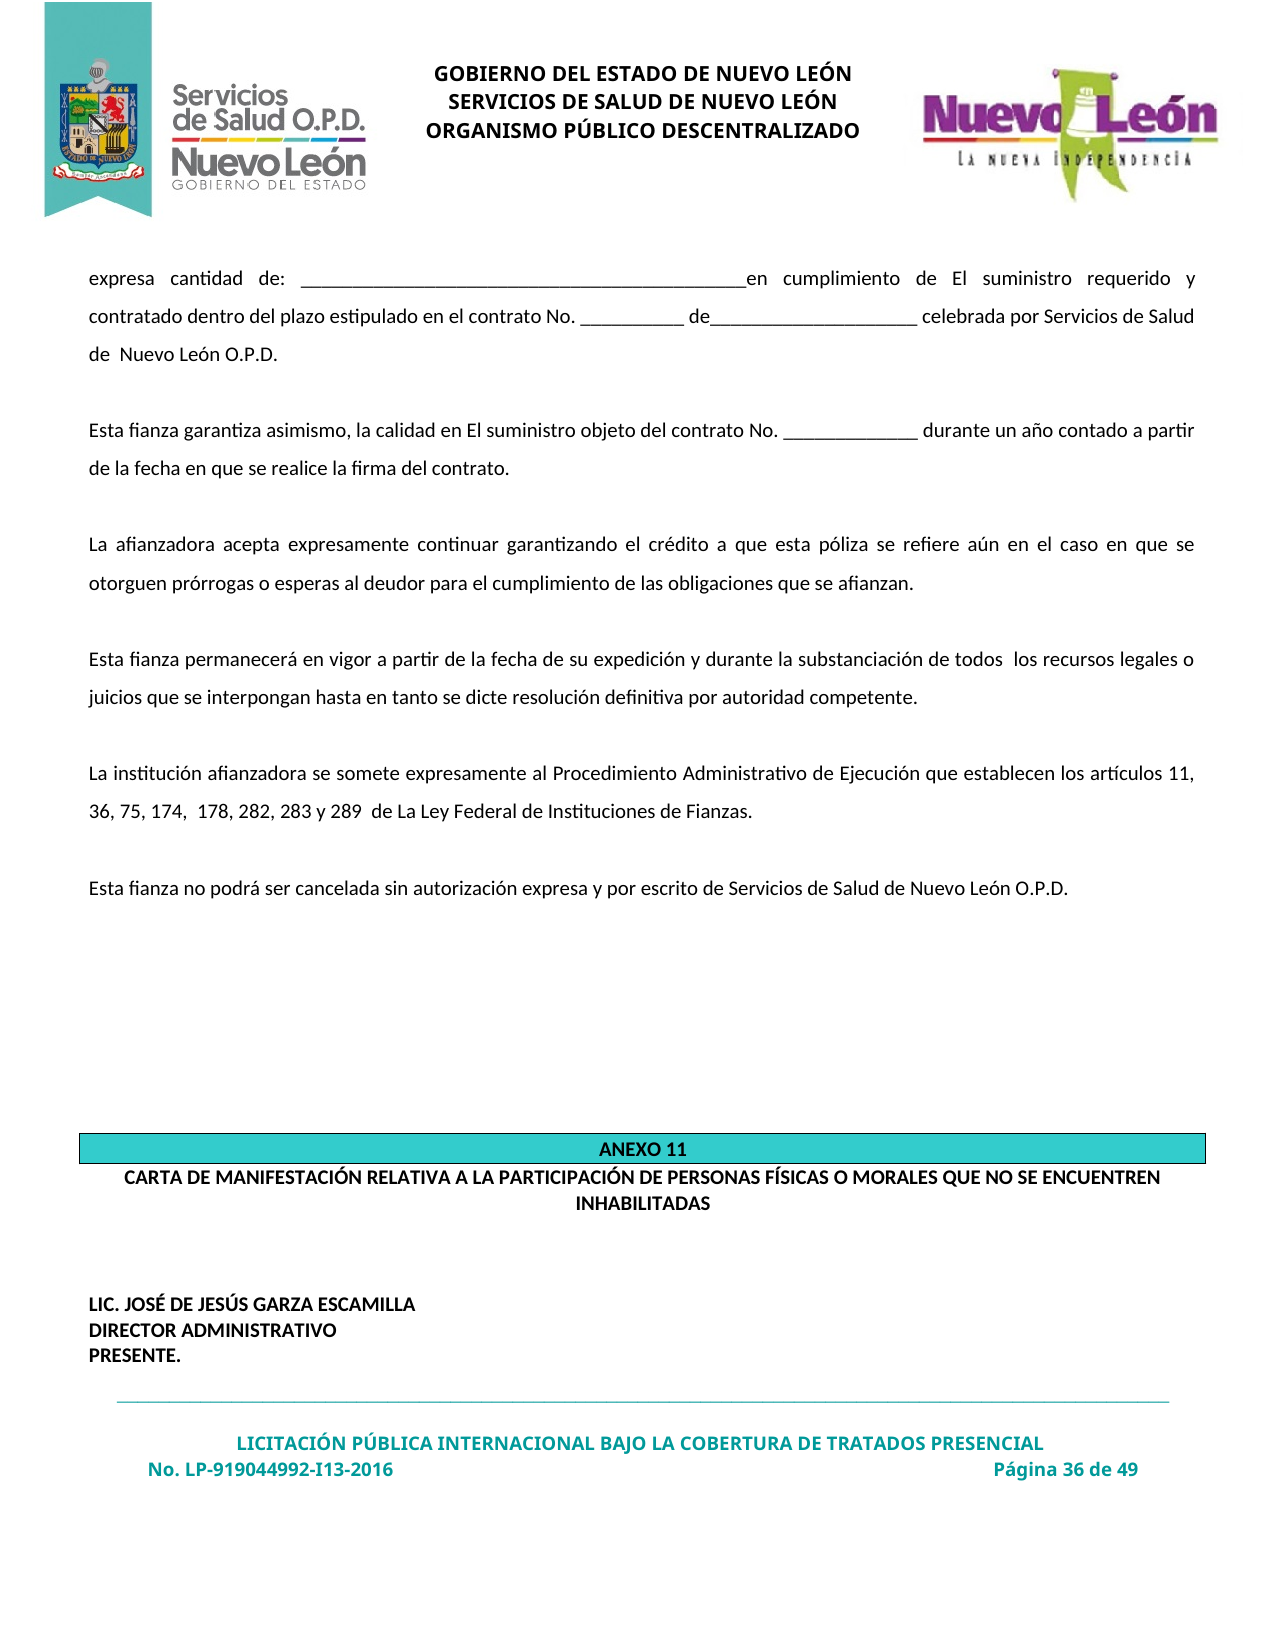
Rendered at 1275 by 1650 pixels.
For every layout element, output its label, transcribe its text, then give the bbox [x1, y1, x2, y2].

text Esta fianza no podrá ser cancelada sin autorización expresa y por escrito de Servicios de Salud de Nuevo León O.P.D. [89, 875, 1197, 900]
text DIRECTOR ADMINISTRATIVO [89, 1317, 1197, 1342]
text ANEXO 11 [80, 1134, 1205, 1163]
text Esta fianza garantiza asimismo, la calidad en El suministro objeto del contrato No. _____________ durante un año contado a partir de la fecha en que se realice la firma del contrato. [89, 417, 1197, 481]
picture [15, 2, 1249, 229]
text La institución afianzadora se somete expresamente al Procedimiento Administrativo de Ejecución que establecen los artículos 11, 36, 75, 174, 178, 282, 283 y 289 de La Ley Federal de Instituciones de Fianzas. [89, 760, 1197, 824]
text CARTA DE MANIFESTACIÓN RELATIVA A LA PARTICIPACIÓN DE PERSONAS FÍSICAS O MORALES QUE NO SE ENCUENTREN INHABILITADAS [89, 1164, 1197, 1215]
text PRESENTE. [89, 1342, 1197, 1368]
text LIC. JOSÉ DE JESÚS GARZA ESCAMILLA [89, 1291, 1197, 1317]
text Esta fianza permanecerá en vigor a partir de la fecha de su expedición y durante la substanciación de todos los recursos legales o juicios que se interpongan hasta en tanto se dicte resolución definitiva por autoridad competente. [89, 646, 1197, 709]
text La afianzadora acepta expresamente continuar garantizando el crédito a que esta póliza se refiere aún en el caso en que se otorguen prórrogas o esperas al deudor para el cumplimiento de las obligaciones que se afianzan. [89, 532, 1197, 595]
